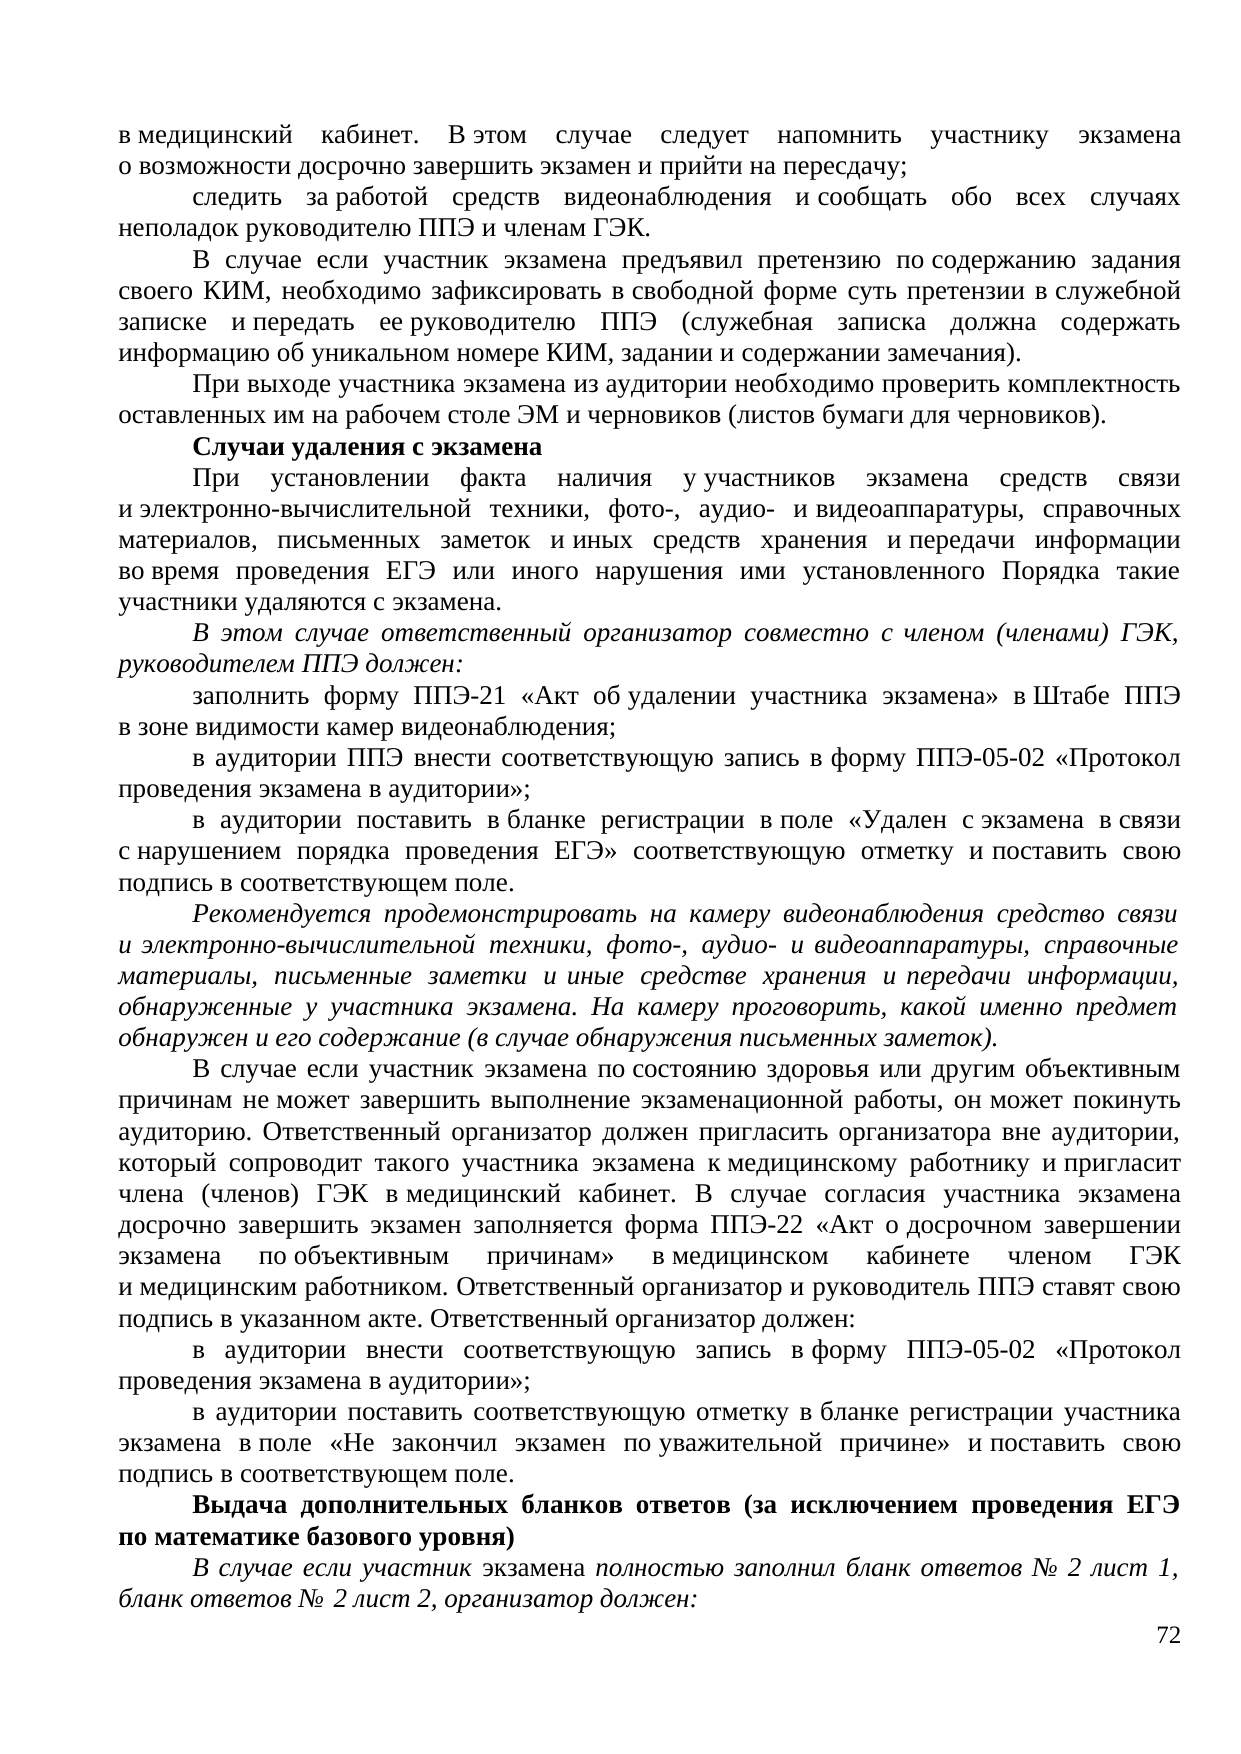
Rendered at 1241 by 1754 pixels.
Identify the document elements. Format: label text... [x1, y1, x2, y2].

text В случае если участник экзамена полностью заполнил бланк ответов № 2 лист 1, бланк ответов № 2 лист 2, организатор должен: [118, 1551, 1181, 1613]
text В этом случае ответственный организатор совместно с членом (членами) ГЭК, руководителем ППЭ должен: [118, 616, 1181, 679]
text Выдача дополнительных бланков ответов (за исключением проведения ЕГЭ по математике базового уровня) [118, 1488, 1181, 1551]
text В случае если участник экзамена по состоянию здоровья или другим объективным причинам не может завершить выполнение экзаменационной работы, он может покинуть аудиторию. Ответственный организатор должен пригласить организатора вне аудитории, который сопроводит такого участника экзамена к медицинскому работнику и пригласит члена (членов) ГЭК в медицинский кабинет. В случае согласия участника экзамена досрочно завершить экзамен заполняется форма ППЭ-22 «Акт о досрочном завершении экзамена по объективным причинам» в медицинском кабинете членом ГЭК и медицинским работником. Ответственный организатор и руководитель ППЭ ставят свою подпись в указанном акте. Ответственный организатор должен: [118, 1052, 1181, 1333]
text При выходе участника экзамена из аудитории необходимо проверить комплектность оставленных им на рабочем столе ЭМ и черновиков (листов бумаги для черновиков). [118, 367, 1181, 429]
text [118, 118, 1181, 180]
text При установлении факта наличия у участников экзамена средств связи и электронно-вычислительной техники, фото-, аудио- и видеоаппаратуры, справочных материалов, письменных заметок и иных средств хранения и передачи информации во время проведения ЕГЭ или иного нарушения ими установленного Порядка такие участники удаляются с экзамена. [118, 461, 1181, 616]
text следить за работой средств видеонаблюдения и сообщать обо всех случаях неполадок руководителю ППЭ и членам ГЭК. [118, 180, 1181, 243]
text Случаи удаления с экзамена [118, 429, 1181, 461]
text заполнить форму ППЭ-21 «Акт об удалении участника экзамена» в Штабе ППЭ в зоне видимости камер видеонаблюдения; [118, 679, 1181, 741]
text в аудитории внести соответствующую запись в форму ППЭ-05-02 «Протокол проведения экзамена в аудитории»; [118, 1333, 1181, 1395]
text в аудитории ППЭ внести соответствующую запись в форму ППЭ-05-02 «Протокол проведения экзамена в аудитории»; [118, 741, 1181, 803]
text в аудитории поставить в бланке регистрации в поле «Удален с экзамена в связи с нарушением порядка проведения ЕГЭ» соответствующую отметку и поставить свою подпись в соответствующем поле. [118, 803, 1181, 897]
text в аудитории поставить соответствующую отметку в бланке регистрации участника экзамена в поле «Не закончил экзамен по уважительной причине» и поставить свою подпись в соответствующем поле. [118, 1395, 1181, 1488]
text В случае если участник экзамена предъявил претензию по содержанию задания своего КИМ, необходимо зафиксировать в свободной форме суть претензии в служебной записке и передать ее руководителю ППЭ (служебная записка должна содержать информацию об уникальном номере КИМ, задании и содержании замечания). [118, 243, 1181, 367]
text Рекомендуется продемонстрировать на камеру видеонаблюдения средство связи и электронно-вычислительной техники, фото-, аудио- и видеоаппаратуры, справочные материалы, письменные заметки и иные средстве хранения и передачи информации, обнаруженные у участника экзамена. На камеру проговорить, какой именно предмет обнаружен и его содержание (в случае обнаружения письменных заметок). [118, 897, 1181, 1052]
